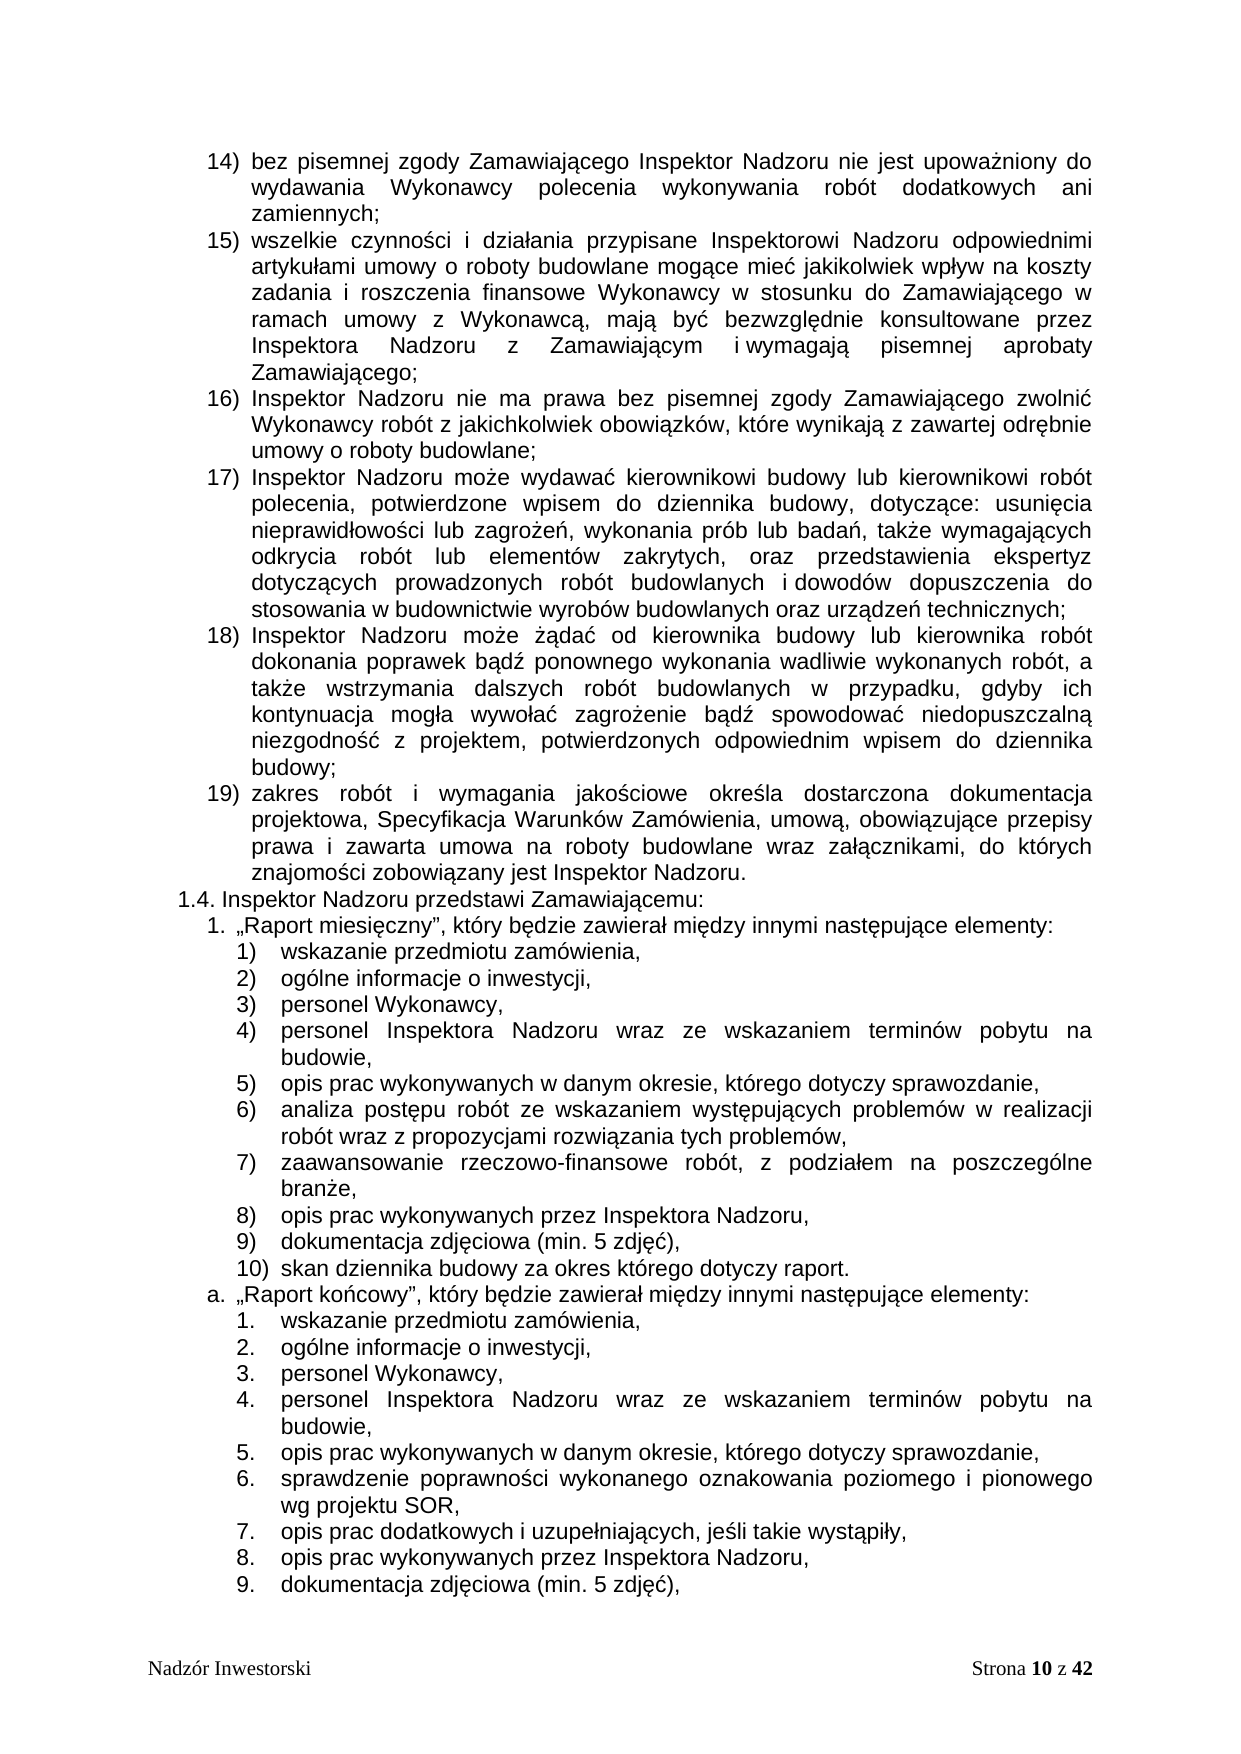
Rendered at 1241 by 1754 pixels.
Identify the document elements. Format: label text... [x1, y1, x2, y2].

list dokumentacja zdjęciowa (min. 5 zdjęć), [236, 1571, 1093, 1597]
list wskazanie przedmiotu zamówienia, [236, 938, 1093, 964]
list zaawansowanie rzeczowo-finansowe robót, z podziałem na poszczególne branże, [236, 1149, 1093, 1202]
list Inspektor Nadzoru nie ma prawa bez pisemnej zgody Zamawiającego zwolnić Wykonawcy robót z jakichkolwiek obowiązków, które wynikają z zawartej odrębnie umowy o roboty budowlane; [207, 385, 1093, 464]
list opis prac dodatkowych i uzupełniających, jeśli takie wystąpiły, [236, 1518, 1093, 1544]
list „Raport miesięczny”, który będzie zawierał między innymi następujące elementy: [207, 912, 1093, 938]
list sprawdzenie poprawności wykonanego oznakowania poziomego i pionowego wg projektu SOR, [236, 1465, 1093, 1518]
list opis prac wykonywanych w danym okresie, którego dotyczy sprawozdanie, [236, 1070, 1093, 1096]
list opis prac wykonywanych w danym okresie, którego dotyczy sprawozdanie, [236, 1439, 1093, 1465]
list personel Wykonawcy, [236, 991, 1093, 1017]
list Inspektor Nadzoru może żądać od kierownika budowy lub kierownika robót dokonania poprawek bądź ponownego wykonania wadliwie wykonanych robót, a także wstrzymania dalszych robót budowlanych w przypadku, gdyby ich kontynuacja mogła wywołać zagrożenie bądź spowodować niedopuszczalną niezgodność z projektem, potwierdzonych odpowiednim wpisem do dziennika budowy; [207, 622, 1093, 780]
list Inspektor Nadzoru przedstawi Zamawiającemu: [177, 886, 1093, 912]
list ogólne informacje o inwestycji, [236, 1333, 1093, 1360]
list bez pisemnej zgody Zamawiającego Inspektor Nadzoru nie jest upoważniony do wydawania Wykonawcy polecenia wykonywania robót dodatkowych ani zamiennych; [207, 148, 1093, 227]
list opis prac wykonywanych przez Inspektora Nadzoru, [236, 1202, 1093, 1228]
list dokumentacja zdjęciowa (min. 5 zdjęć), [236, 1228, 1093, 1254]
list wskazanie przedmiotu zamówienia, [236, 1307, 1093, 1333]
list analiza postępu robót ze wskazaniem występujących problemów w realizacji robót wraz z propozycjami rozwiązania tych problemów, [236, 1096, 1093, 1149]
list zakres robót i wymagania jakościowe określa dostarczona dokumentacja projektowa, Specyfikacja Warunków Zamówienia, umową, obowiązujące przepisy prawa i zawarta umowa na roboty budowlane wraz załącznikami, do których znajomości zobowiązany jest Inspektor Nadzoru. [207, 780, 1093, 886]
list personel Inspektora Nadzoru wraz ze wskazaniem terminów pobytu na budowie, [236, 1386, 1093, 1439]
list wszelkie czynności i działania przypisane Inspektorowi Nadzoru odpowiednimi artykułami umowy o roboty budowlane mogące mieć jakikolwiek wpływ na koszty zadania i roszczenia finansowe Wykonawcy w stosunku do Zamawiającego w ramach umowy z Wykonawcą, mają być bezwzględnie konsultowane przez Inspektora Nadzoru z Zamawiającym i wymagają pisemnej aprobaty Zamawiającego; [207, 227, 1093, 385]
list personel Wykonawcy, [236, 1360, 1093, 1386]
list personel Inspektora Nadzoru wraz ze wskazaniem terminów pobytu na budowie, [236, 1017, 1093, 1070]
list ogólne informacje o inwestycji, [236, 964, 1093, 991]
list Inspektor Nadzoru może wydawać kierownikowi budowy lub kierownikowi robót polecenia, potwierdzone wpisem do dziennika budowy, dotyczące: usunięcia nieprawidłowości lub zagrożeń, wykonania prób lub badań, także wymagających odkrycia robót lub elementów zakrytych, oraz przedstawienia ekspertyz dotyczących prowadzonych robót budowlanych i dowodów dopuszczenia do stosowania w budownictwie wyrobów budowlanych oraz urządzeń technicznych; [207, 464, 1093, 622]
list opis prac wykonywanych przez Inspektora Nadzoru, [236, 1544, 1093, 1571]
list skan dziennika budowy za okres którego dotyczy raport. [236, 1254, 1093, 1281]
list „Raport końcowy”, który będzie zawierał między innymi następujące elementy: [207, 1281, 1093, 1307]
